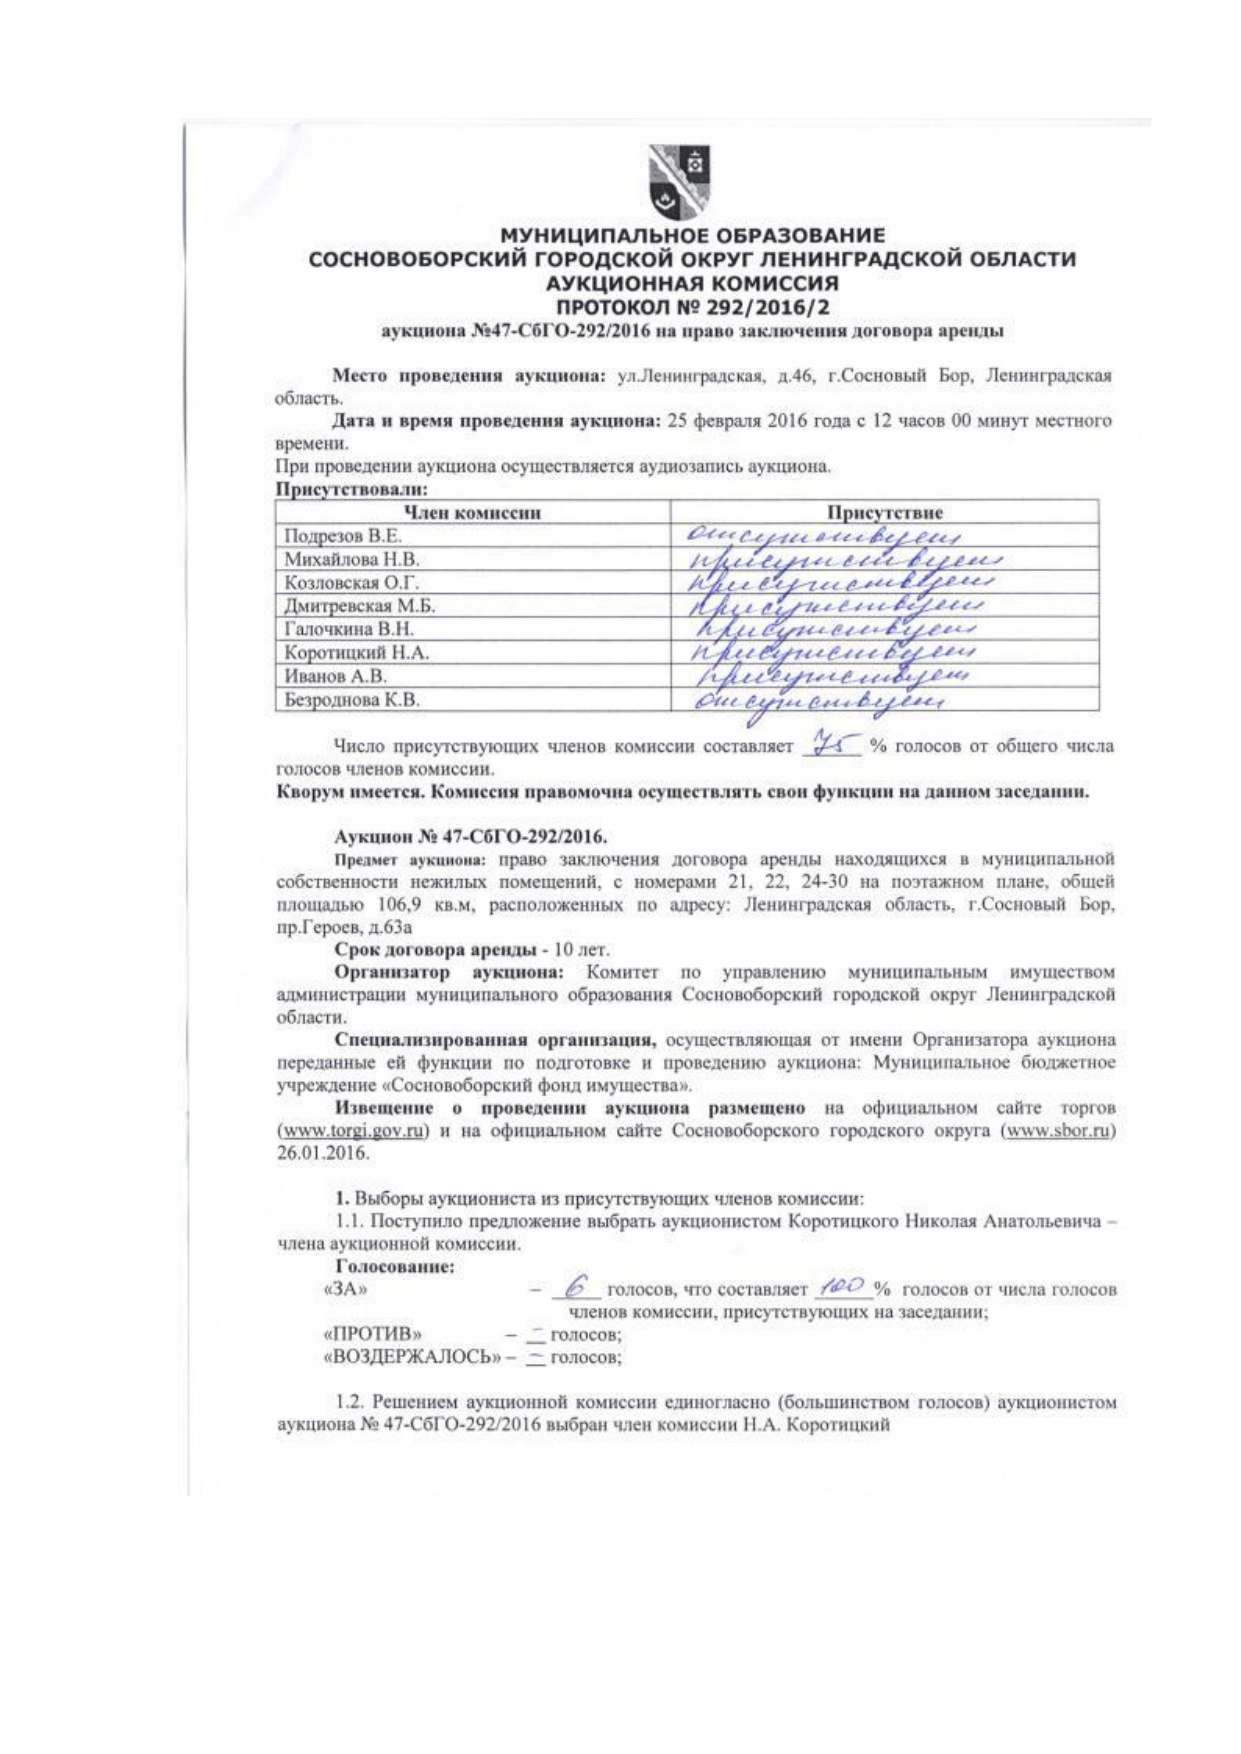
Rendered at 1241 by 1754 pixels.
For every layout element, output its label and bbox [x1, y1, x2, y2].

picture [177, 118, 1152, 1496]
